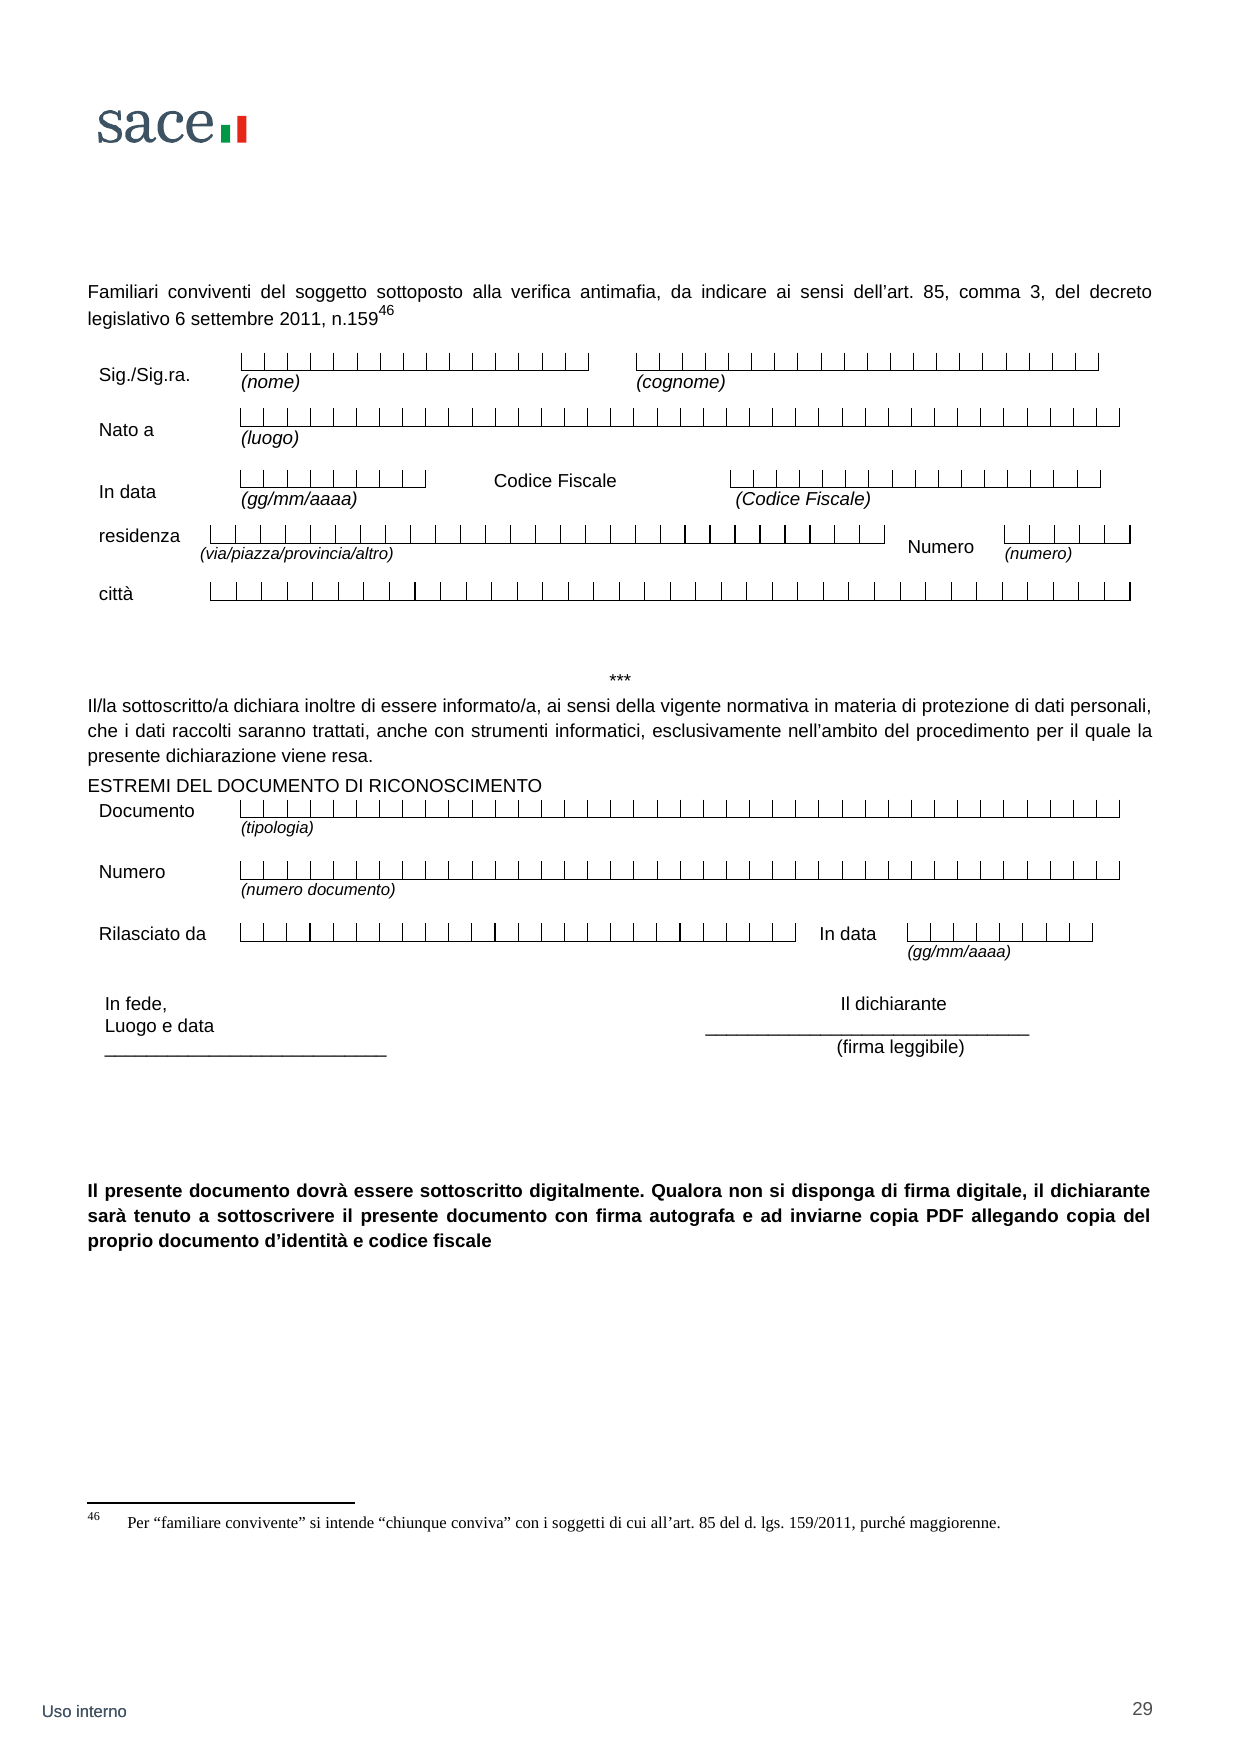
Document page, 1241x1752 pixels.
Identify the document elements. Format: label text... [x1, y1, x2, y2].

table_header (via/piazza/provincia/altro) [200, 525, 896, 582]
text Il/la sottoscritto/a dichiara inoltre di essere informato/a, ai sensi della vigente normativa in materia di protezione di dati personali, che i dati raccolti saranno trattati, anche con strumenti informatici, esclusivamente nell’ambito del procedimento per il quale la presente dichiarazione viene resa. [87, 695, 1153, 766]
table_header Rilasciato da [88, 923, 229, 979]
text Il presente documento dovrà essere sottoscritto digitalmente. Qualora non si disponga di firma digitale, il dichiarante sarà tenuto a sottoscrivere il presente documento con firma autografa e ad inviarne copia PDF allegando copia del proprio documento d’identità e codice fiscale [87, 1180, 1153, 1251]
picture [98, 110, 122, 143]
table_header Numero [896, 525, 993, 582]
table_header (tipologia) [230, 800, 1151, 859]
table_header (Codice Fiscale) [719, 470, 1151, 523]
table_header (gg/mm/aaaa) [896, 923, 1137, 979]
table_header Sig./Sig.ra. [88, 353, 229, 406]
table_header residenza [88, 525, 199, 582]
table_header (cognome) [625, 353, 1151, 406]
text *** [87, 670, 1153, 692]
table_header (gg/mm/aaaa) [230, 470, 482, 523]
table_header Numero [88, 861, 229, 920]
table_header Nato a [88, 408, 229, 467]
table_header Documento [88, 800, 229, 859]
table_header (nome) [230, 353, 625, 406]
table_header (numero) [993, 525, 1141, 582]
table_header In data [88, 470, 229, 523]
table_cell [200, 582, 1141, 624]
text Familiari conviventi del soggetto sottoposto alla verifica antimafia, da indicare ai sensi dell’art. 85, comma 3, del decreto legislativo 6 settembre 2011, n.159 [87, 281, 1153, 331]
text ESTREMI DEL DOCUMENTO DI RICONOSCIMENTO [87, 775, 1153, 796]
table_header In data [808, 923, 896, 979]
table_header (luogo) [230, 408, 1151, 467]
table_header (numero documento) [230, 861, 1151, 920]
table_cell città [88, 582, 199, 624]
table_header [229, 923, 808, 979]
table_header Codice Fiscale [483, 470, 719, 523]
